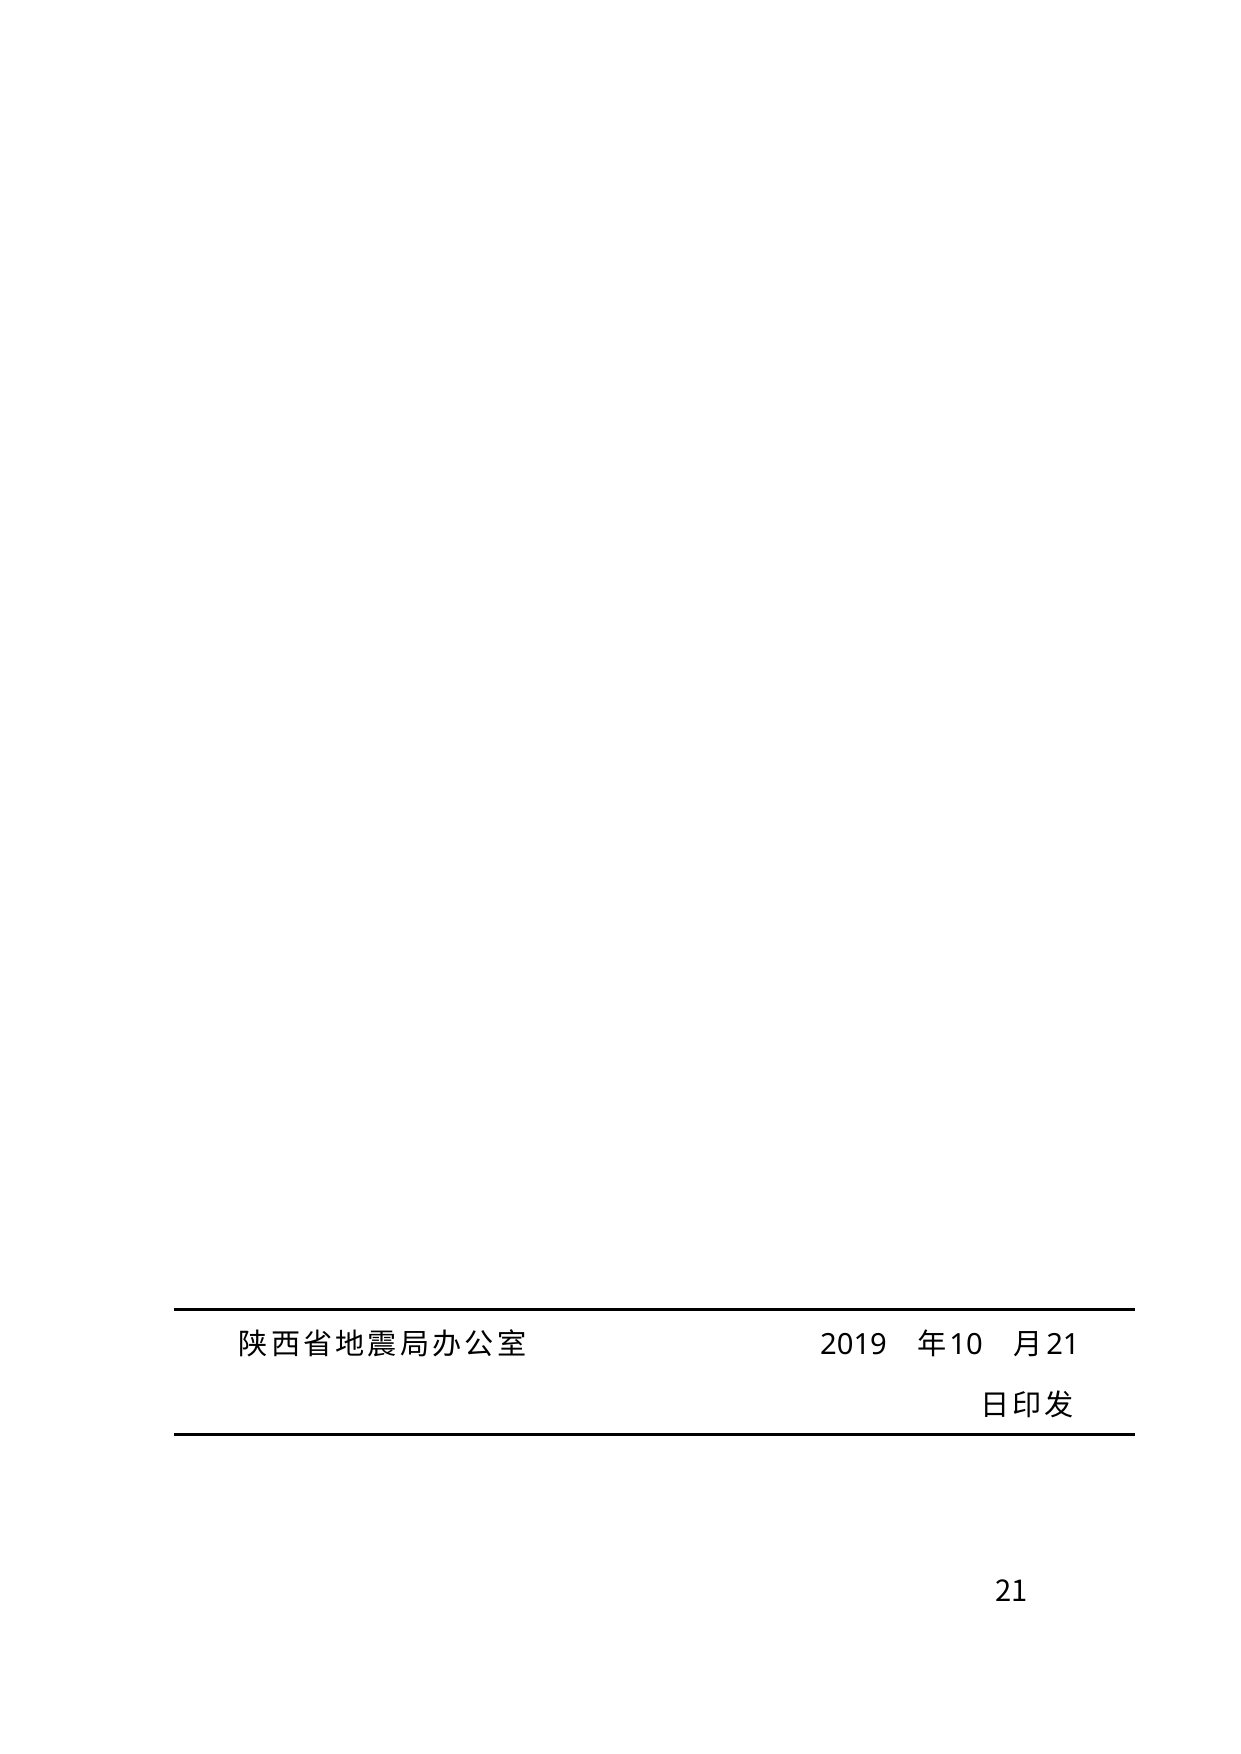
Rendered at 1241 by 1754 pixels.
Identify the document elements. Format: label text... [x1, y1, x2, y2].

table_header 2019年10月21日印发 [790, 1311, 1134, 1433]
table_header 陕西省地震局办公室 [174, 1311, 790, 1433]
